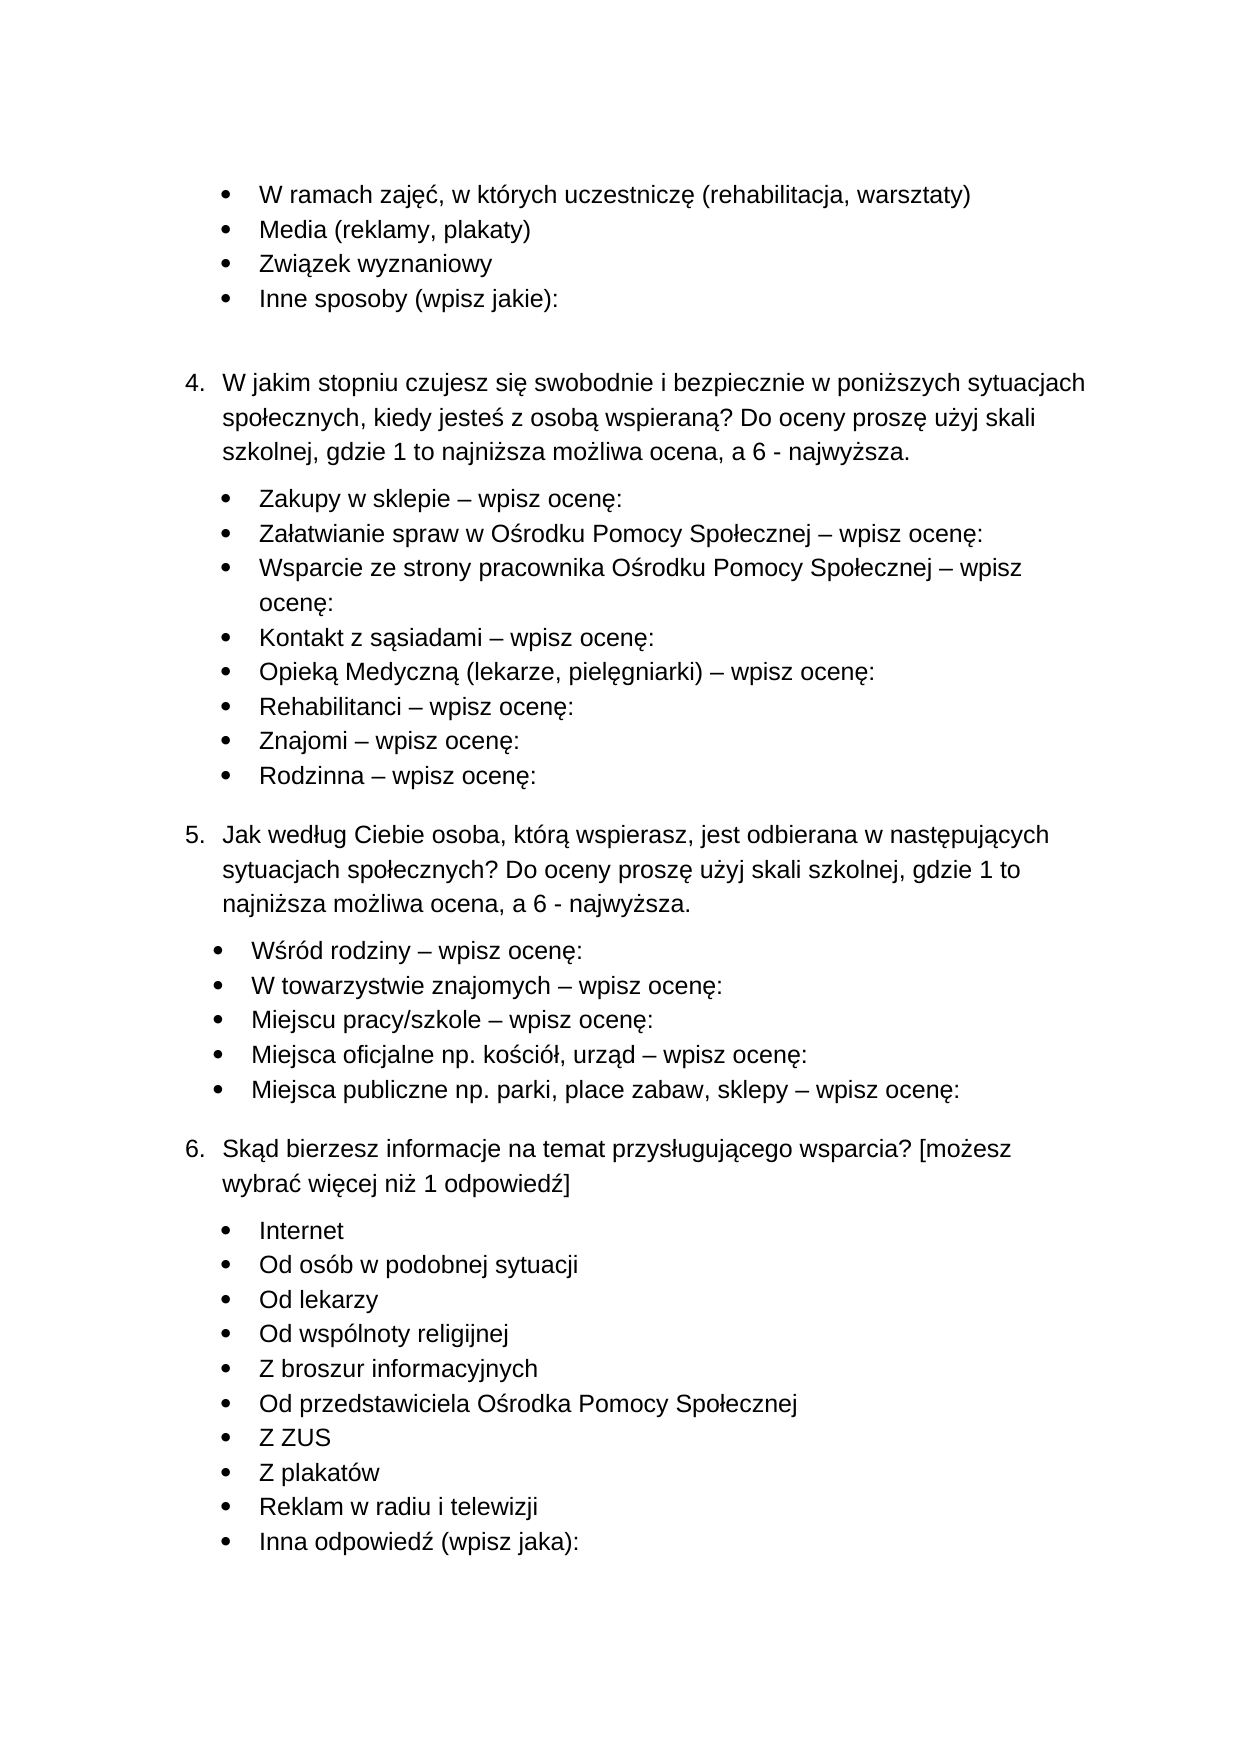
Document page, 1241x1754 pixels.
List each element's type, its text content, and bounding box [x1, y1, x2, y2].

list Wśród rodziny – wpisz ocenę: [213, 936, 1093, 965]
list Opieką Medyczną (lekarze, pielęgniarki) – wpisz ocenę: [221, 657, 1093, 686]
list Jak według Ciebie osoba, którą wspierasz, jest odbierana w następujących sytuacjach społecznych? Do oceny proszę użyj skali szkolnej, gdzie 1 to najniższa możliwa ocena, a 6 - najwyższa. [185, 820, 1093, 918]
list Reklam w radiu i telewizji [221, 1492, 1093, 1521]
list Od wspólnoty religijnej [221, 1319, 1093, 1348]
list W jakim stopniu czujesz się swobodnie i bezpiecznie w poniższych sytuacjach społecznych, kiedy jesteś z osobą wspieraną? Do oceny proszę użyj skali szkolnej, gdzie 1 to najniższa możliwa ocena, a 6 - najwyższa. [185, 368, 1093, 466]
list W towarzystwie znajomych – wpisz ocenę: [213, 971, 1093, 1000]
list Od osób w podobnej sytuacji [221, 1250, 1093, 1279]
list Zakupy w sklepie – wpisz ocenę: [221, 484, 1093, 513]
list Inna odpowiedź (wpisz jaka): [221, 1527, 1093, 1556]
list Z broszur informacyjnych [221, 1354, 1093, 1383]
list Związek wyznaniowy [221, 249, 1093, 278]
list Z ZUS [221, 1423, 1093, 1452]
list W ramach zajęć, w których uczestniczę (rehabilitacja, warsztaty) [221, 180, 1093, 209]
list Rehabilitanci – wpisz ocenę: [221, 692, 1093, 721]
list Kontakt z sąsiadami – wpisz ocenę: [221, 622, 1093, 651]
list Wsparcie ze strony pracownika Ośrodku Pomocy Społecznej – wpisz ocenę: [221, 553, 1093, 617]
list Inne sposoby (wpisz jakie): [221, 284, 1093, 313]
list Załatwianie spraw w Ośrodku Pomocy Społecznej – wpisz ocenę: [221, 519, 1093, 548]
list Rodzinna – wpisz ocenę: [221, 761, 1093, 790]
list Miejsca publiczne np. parki, place zabaw, sklepy – wpisz ocenę: [214, 1075, 1093, 1103]
list Internet [221, 1216, 1093, 1244]
list Media (reklamy, plakaty) [221, 214, 1093, 243]
list Od lekarzy [221, 1285, 1093, 1314]
list Miejsca oficjalne np. kościół, urząd – wpisz ocenę: [213, 1040, 1093, 1069]
list Skąd bierzesz informacje na temat przysługującego wsparcia? [możesz wybrać więcej niż 1 odpowiedź] [185, 1134, 1093, 1197]
list Znajomi – wpisz ocenę: [221, 726, 1093, 755]
list Z plakatów [221, 1458, 1093, 1487]
list Od przedstawiciela Ośrodka Pomocy Społecznej [221, 1389, 1093, 1417]
list Miejscu pracy/szkole – wpisz ocenę: [213, 1006, 1093, 1034]
